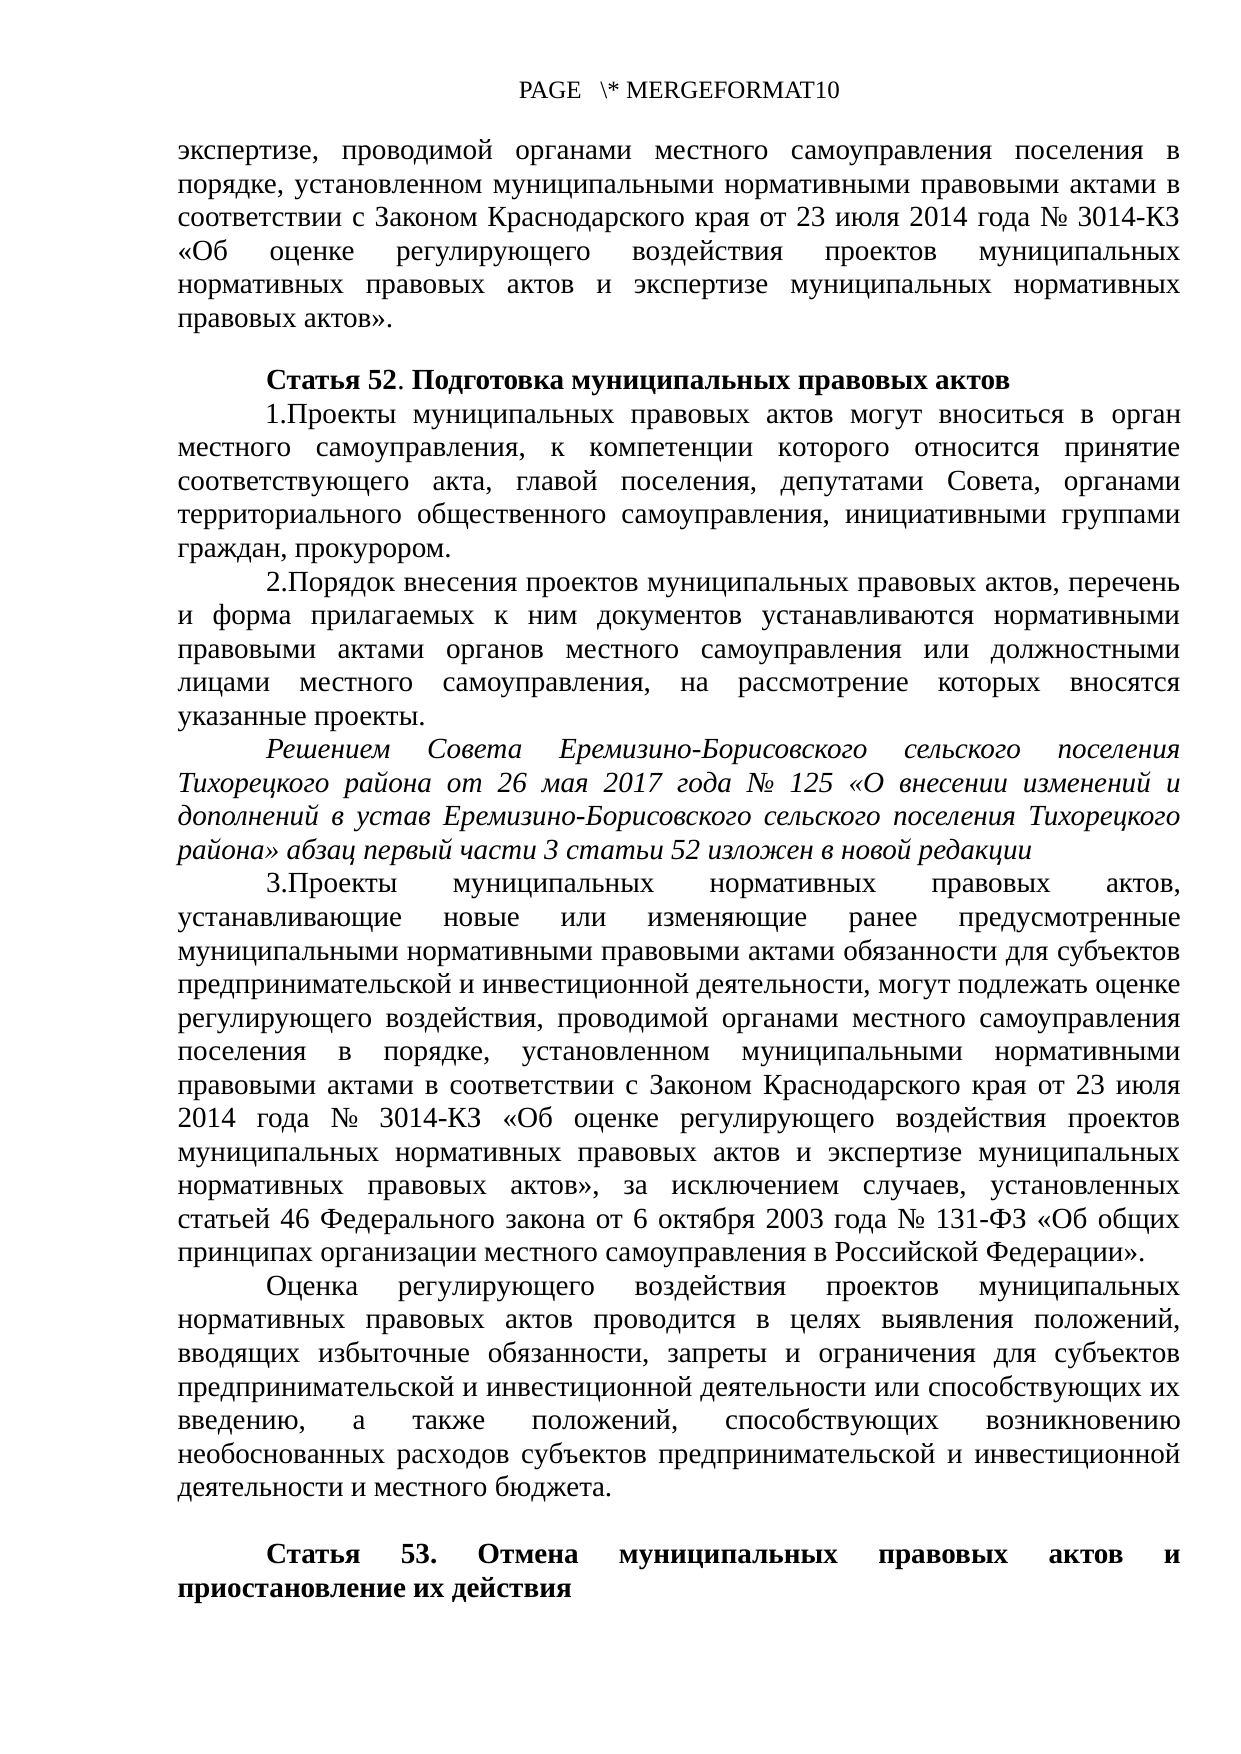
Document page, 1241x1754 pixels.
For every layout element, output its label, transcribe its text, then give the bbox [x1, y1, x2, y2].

text 3.Проекты муниципальных нормативных правовых актов, устанавливающие новые или изменяющие ранее предусмотренные муниципальными нормативными правовыми актами обязанности для субъектов предпринимательской и инвестиционной деятельности, могут подлежать оценке регулирующего воздействия, проводимой органами местного самоуправления поселения в порядке, установленном муниципальными нормативными правовыми актами в соответствии с Законом Краснодарского края от 23 июля 2014 года № 3014-КЗ «Об оценке регулирующего воздействия проектов муниципальных нормативных правовых актов и экспертизе муниципальных нормативных правовых актов», за исключением случаев, установленных статьей 46 Федерального закона от 6 октября 2003 года № 131-ФЗ «Об общих принципах организации местного самоуправления в Российской Федерации». [177, 866, 1181, 1268]
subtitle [177, 132, 1181, 334]
text Оценка регулирующего воздействия проектов муниципальных нормативных правовых актов проводится в целях выявления положений, вводящих избыточные обязанности, запреты и ограничения для субъектов предпринимательской и инвестиционной деятельности или способствующих их введению, а также положений, способствующих возникновению необоснованных расходов субъектов предпринимательской и инвестиционной деятельности и местного бюджета. [177, 1268, 1181, 1503]
subtitle Статья 53. Отмена муниципальных правовых актов и приостановление их действия [177, 1536, 1181, 1603]
text Решением Совета Еремизино-Борисовского сельского поселения Тихорецкого района от 26 мая 2017 года № 125 «О внесении изменений и дополнений в устав Еремизино-Борисовского сельского поселения Тихорецкого района» абзац первый части 3 статьи 52 изложен в новой редакции [177, 731, 1181, 866]
text 1.Проекты муниципальных правовых актов могут вноситься в орган местного самоуправления, к компетенции которого относится принятие соответствующего акта, главой поселения, депутатами Совета, органами территориального общественного самоуправления, инициативными группами граждан, прокурором. [177, 396, 1181, 564]
subtitle Статья 52. Подготовка муниципальных правовых актов [177, 362, 1181, 396]
text 2.Порядок внесения проектов муниципальных правовых актов, перечень и форма прилагаемых к ним документов устанавливаются нормативными правовыми актами органов местного самоуправления или должностными лицами местного самоуправления, на рассмотрение которых вносятся указанные проекты. [177, 564, 1181, 731]
